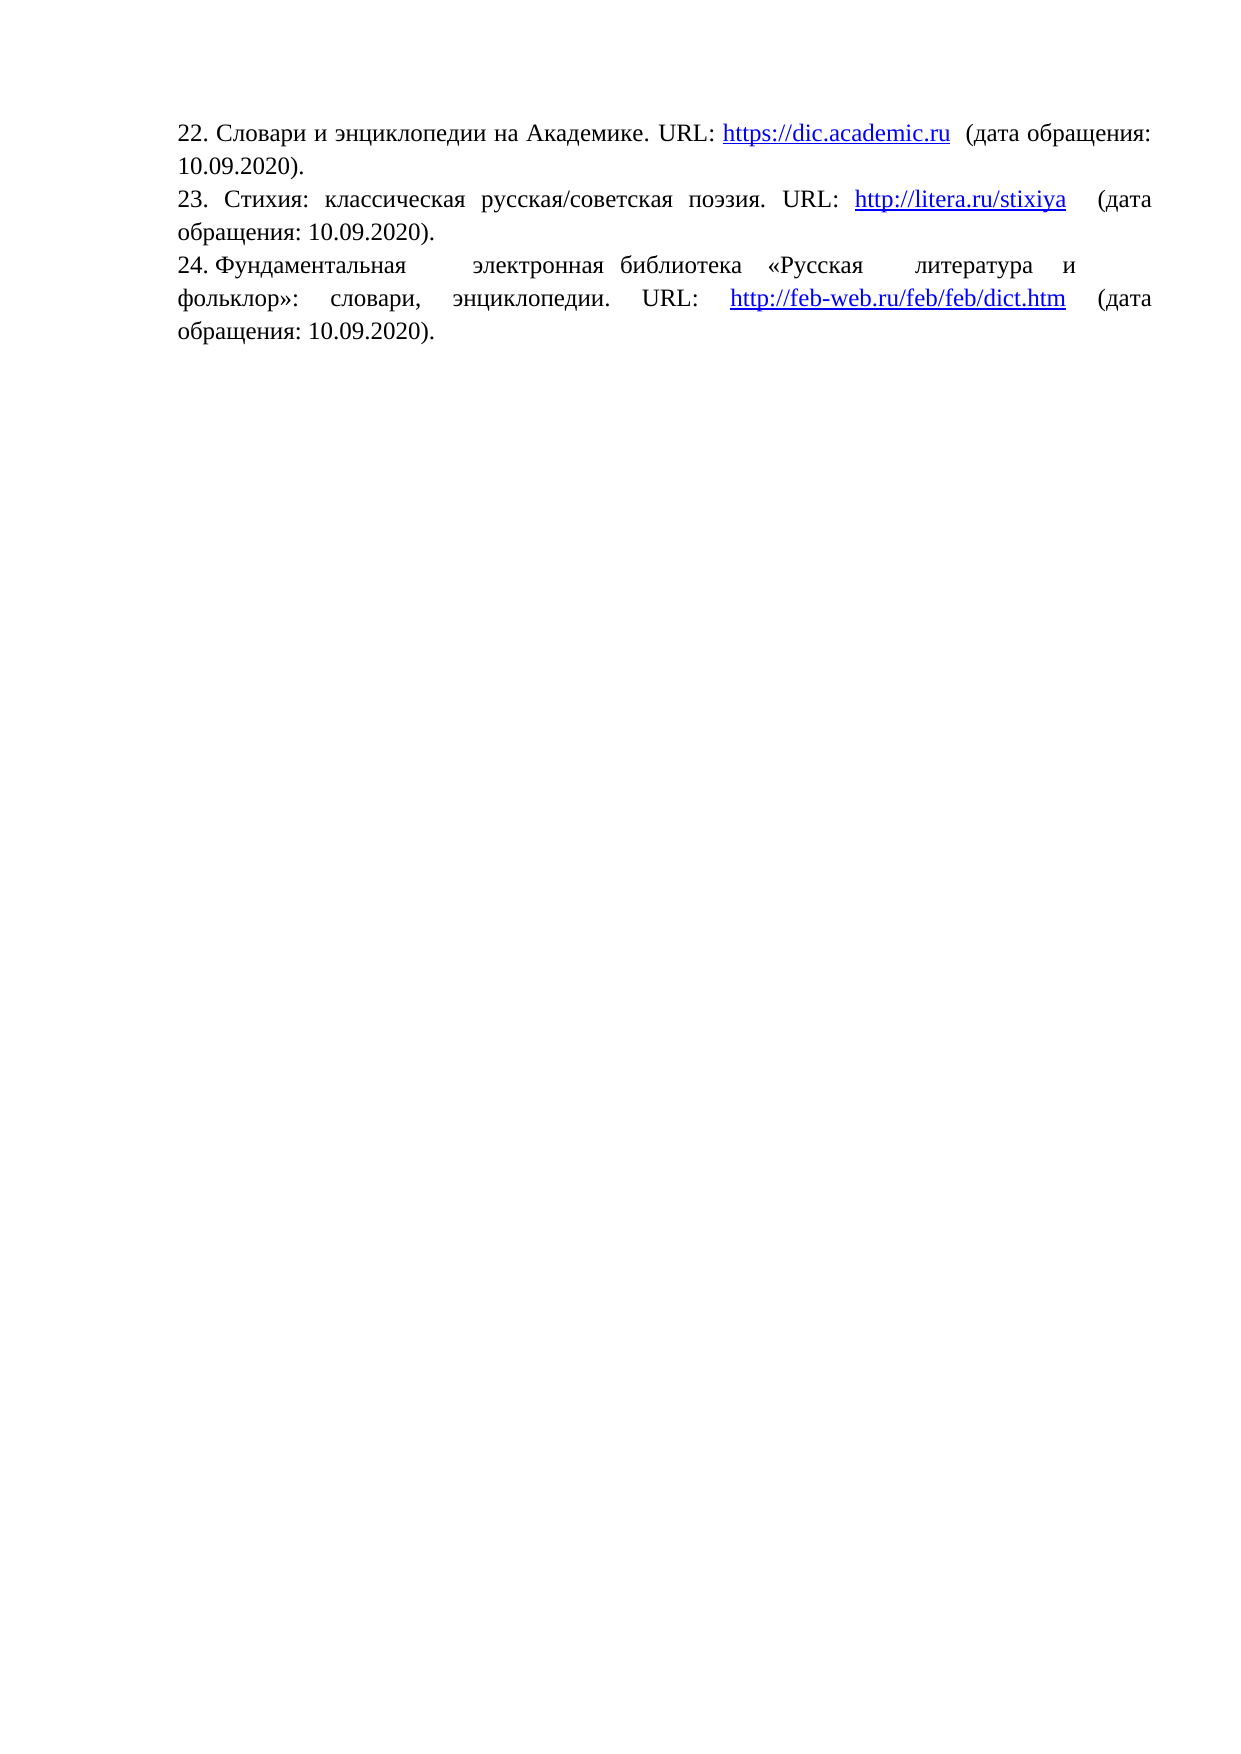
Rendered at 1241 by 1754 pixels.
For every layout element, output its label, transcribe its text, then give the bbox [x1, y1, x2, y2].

text 22. Словари и энциклопедии на Академике. URL: https://dic.academic.ru (дата обращения: 10.09.2020). [177, 118, 1152, 180]
text 24. Фундаментальная электронная библиотека «Русская литература и фольклор»: словари, энциклопедии. URL: http://feb-web.ru/feb/feb/dict.htm (дата обращения: 10.09.2020). [177, 250, 1152, 345]
text 23. Стихия: классическая русская/советская поэзия. URL: http://litera.ru/stixiya (дата обращения: 10.09.2020). [177, 184, 1152, 246]
